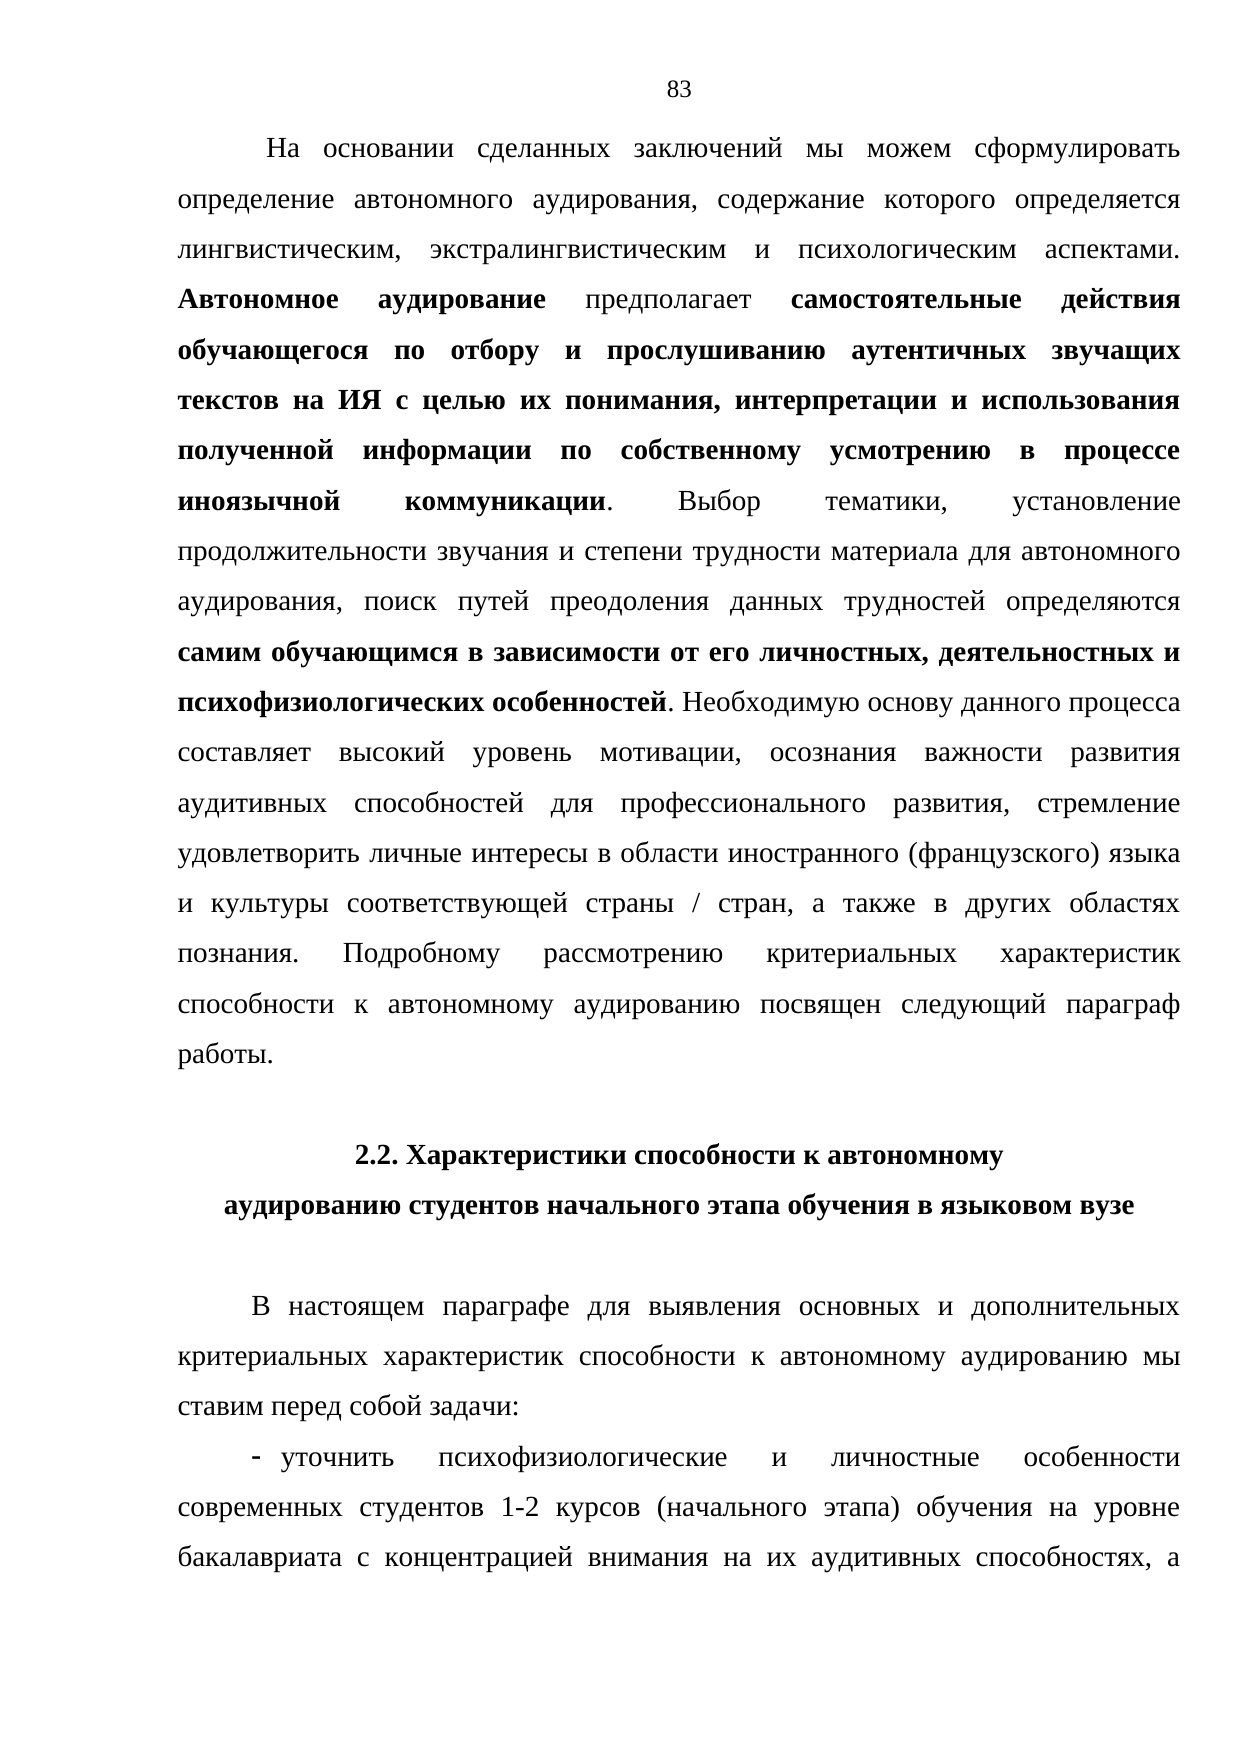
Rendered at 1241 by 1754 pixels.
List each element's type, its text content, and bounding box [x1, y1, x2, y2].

text На основании сделанных заключений мы можем сформулировать определение автономного аудирования, содержание которого определяется лингвистическим, экстралингвистическим и психологическим аспектами. Автономное аудирование предполагает самостоятельные действия обучающегося по отбору и прослушиванию аутентичных звучащих текстов на ИЯ с целью их понимания, интерпретации и использования полученной информации по собственному усмотрению в процессе иноязычной коммуникации. Выбор тематики, установление продолжительности звучания и степени трудности материала для автономного аудирования, поиск путей преодоления данных трудностей определяются самим обучающимся в зависимости от его личностных, деятельностных и психофизиологических особенностей. Необходимую основу данного процесса составляет высокий уровень мотивации, осознания важности развития аудитивных способностей для профессионального развития, стремление удовлетворить личные интересы в области иностранного (французского) языка и культуры соответствующей страны / стран, а также в других областях познания. Подробному рассмотрению критериальных характеристик способности к автономному аудированию посвящен следующий параграф работы. [177, 131, 1181, 1070]
text 2.2. Характеристики способности к автономному [177, 1137, 1181, 1170]
text В настоящем параграфе для выявления основных и дополнительных критериальных характеристик способности к автономному аудированию мы ставим перед собой задачи: [177, 1288, 1181, 1422]
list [177, 1439, 1181, 1573]
text аудированию студентов начального этапа обучения в языковом вузе [177, 1187, 1181, 1221]
